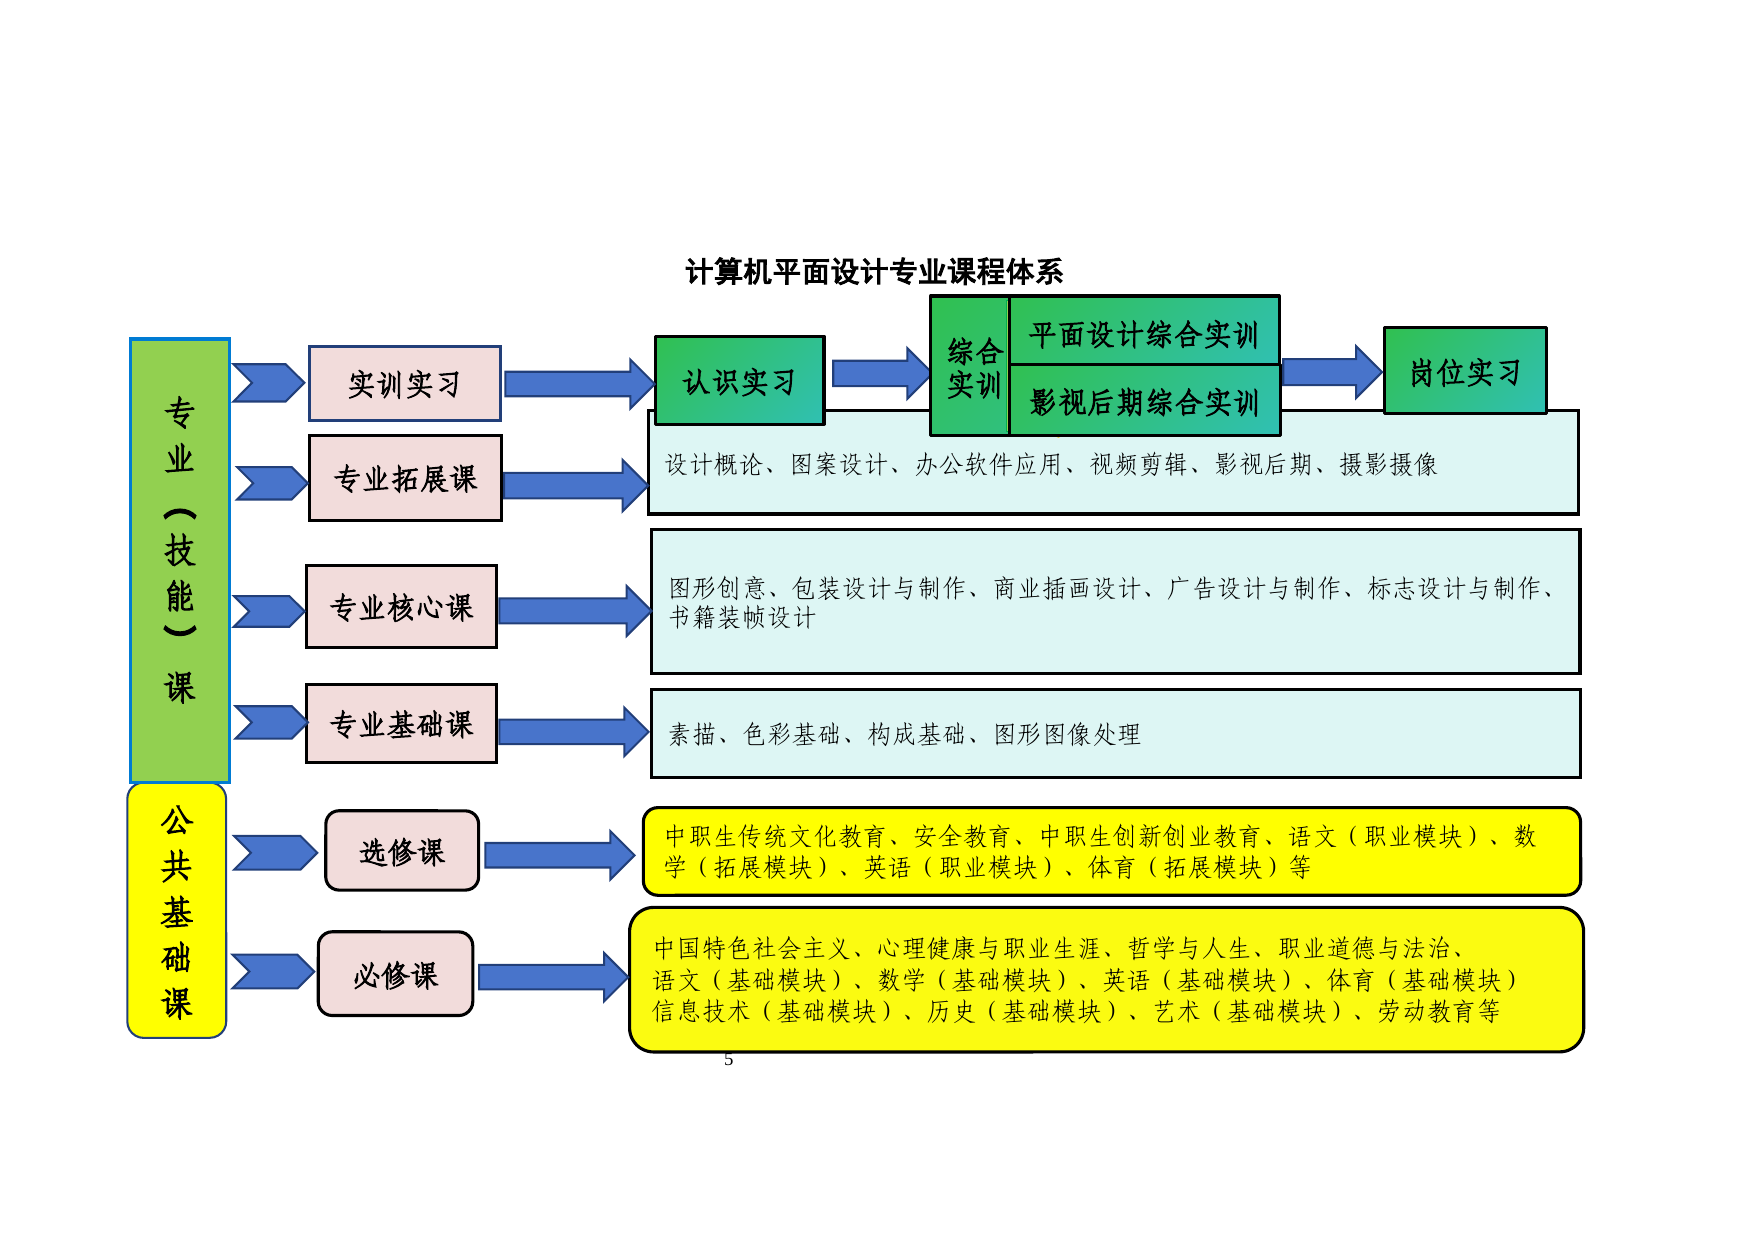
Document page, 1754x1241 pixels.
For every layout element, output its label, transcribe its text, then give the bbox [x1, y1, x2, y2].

text 计算机平面设计专业课程体系 [207, 233, 1541, 294]
